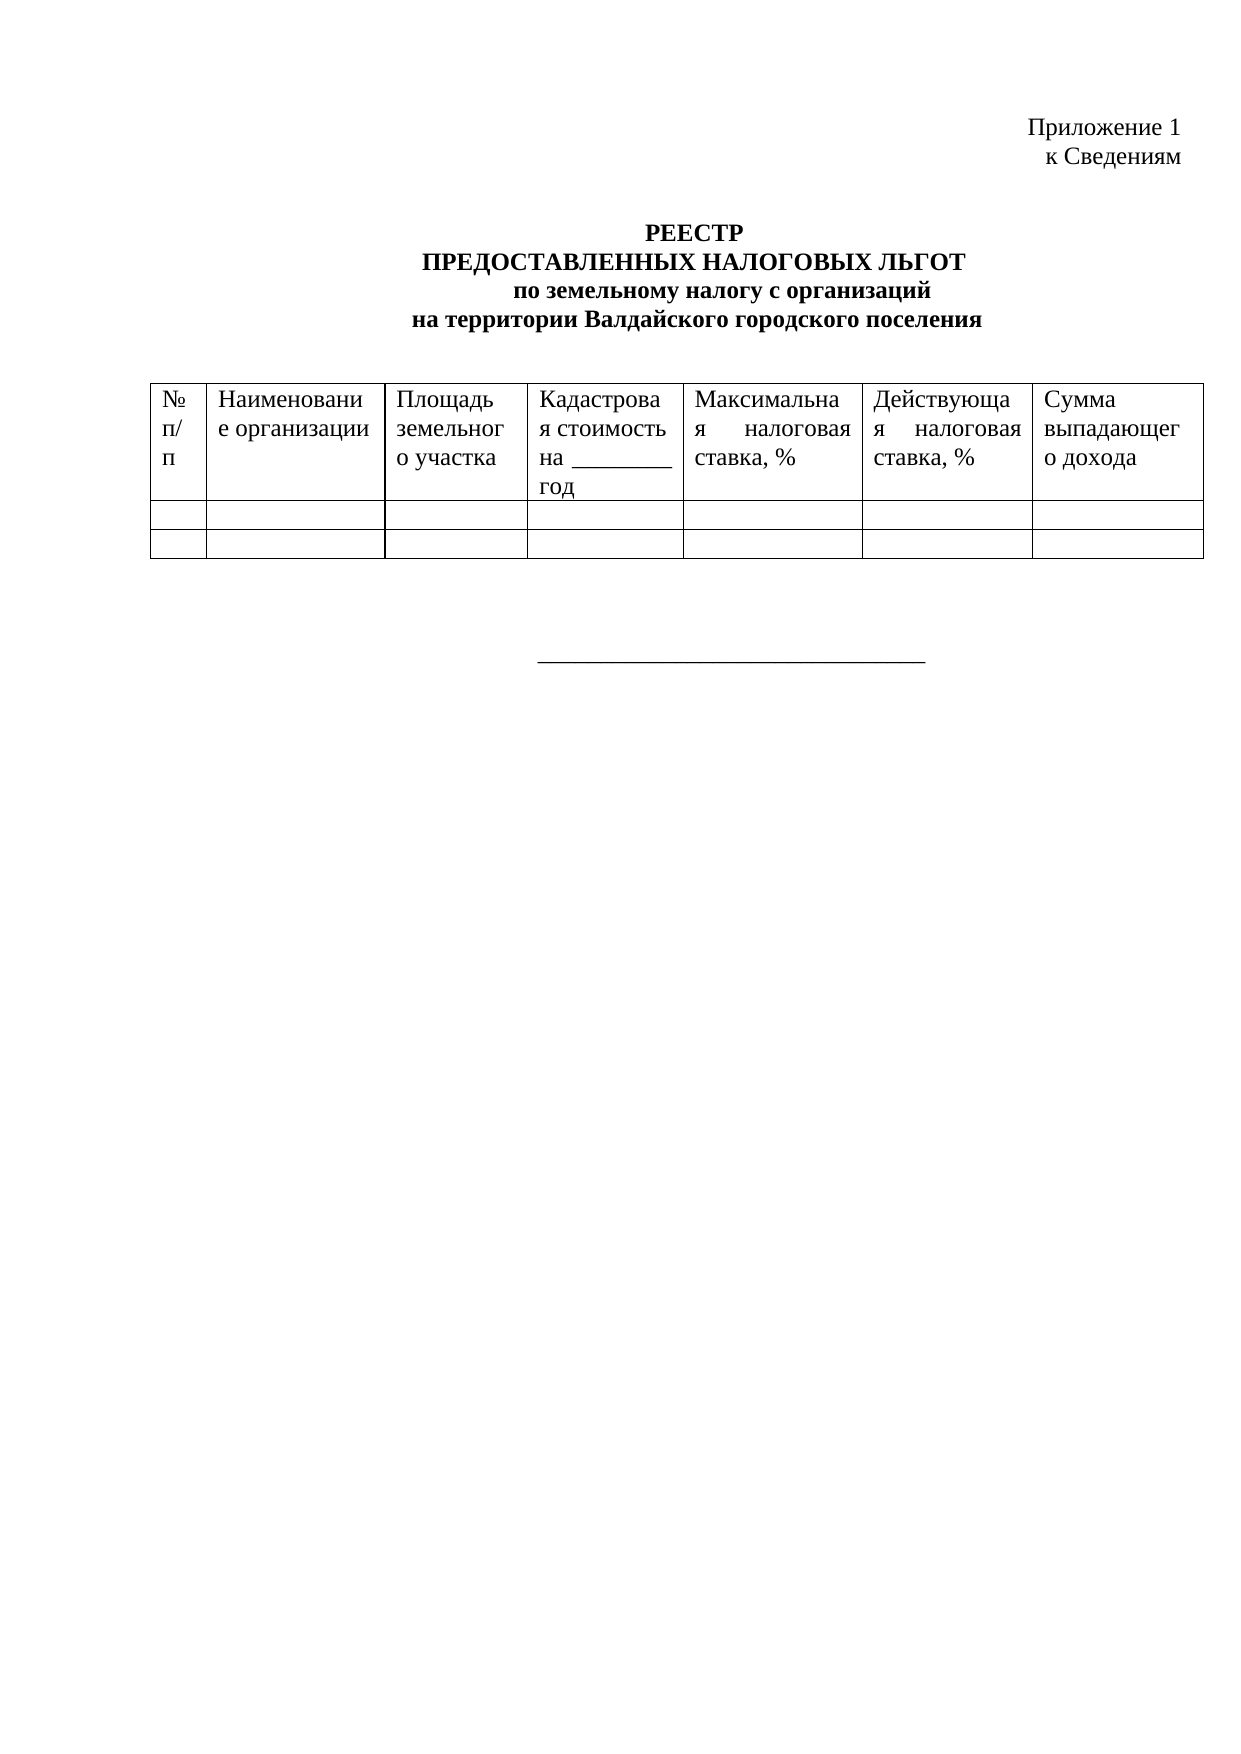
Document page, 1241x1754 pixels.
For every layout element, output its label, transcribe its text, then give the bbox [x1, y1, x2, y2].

text на территории Валдайского городского поселения [207, 304, 1181, 333]
text РЕЕСТР [207, 218, 1181, 247]
table_cell [386, 501, 527, 529]
table_header Сумма выпадающего дохода [1033, 384, 1203, 499]
table_cell [528, 501, 683, 529]
table_header Наименование организации [207, 384, 384, 499]
table_cell [528, 530, 683, 558]
text _______________________________ [207, 637, 1181, 666]
text Приложение 1 [207, 112, 1181, 141]
table_cell [863, 501, 1032, 529]
table_cell [863, 530, 1032, 558]
table_header Действующая налоговая ставка, % [863, 384, 1032, 499]
text по земельному налогу с организаций [207, 276, 1181, 304]
table_cell [151, 530, 206, 558]
table_cell [207, 501, 384, 529]
table_header Кадастровая стоимость на ________ год [528, 384, 683, 499]
table_header Максимальная налоговая ставка, % [684, 384, 862, 499]
table_cell [684, 530, 862, 558]
text к Сведениям [207, 141, 1181, 170]
text ПРЕДОСТАВЛЕННЫХ НАЛОГОВЫХ ЛЬГОТ [207, 247, 1181, 275]
table_cell [1033, 501, 1203, 529]
table_cell [207, 530, 384, 558]
table_header № п/п [151, 384, 206, 499]
table_cell [151, 501, 206, 529]
table_cell [1033, 530, 1203, 558]
table_cell [684, 501, 862, 529]
table_header Площадь земельного участка [386, 384, 527, 499]
table_cell [386, 530, 527, 558]
